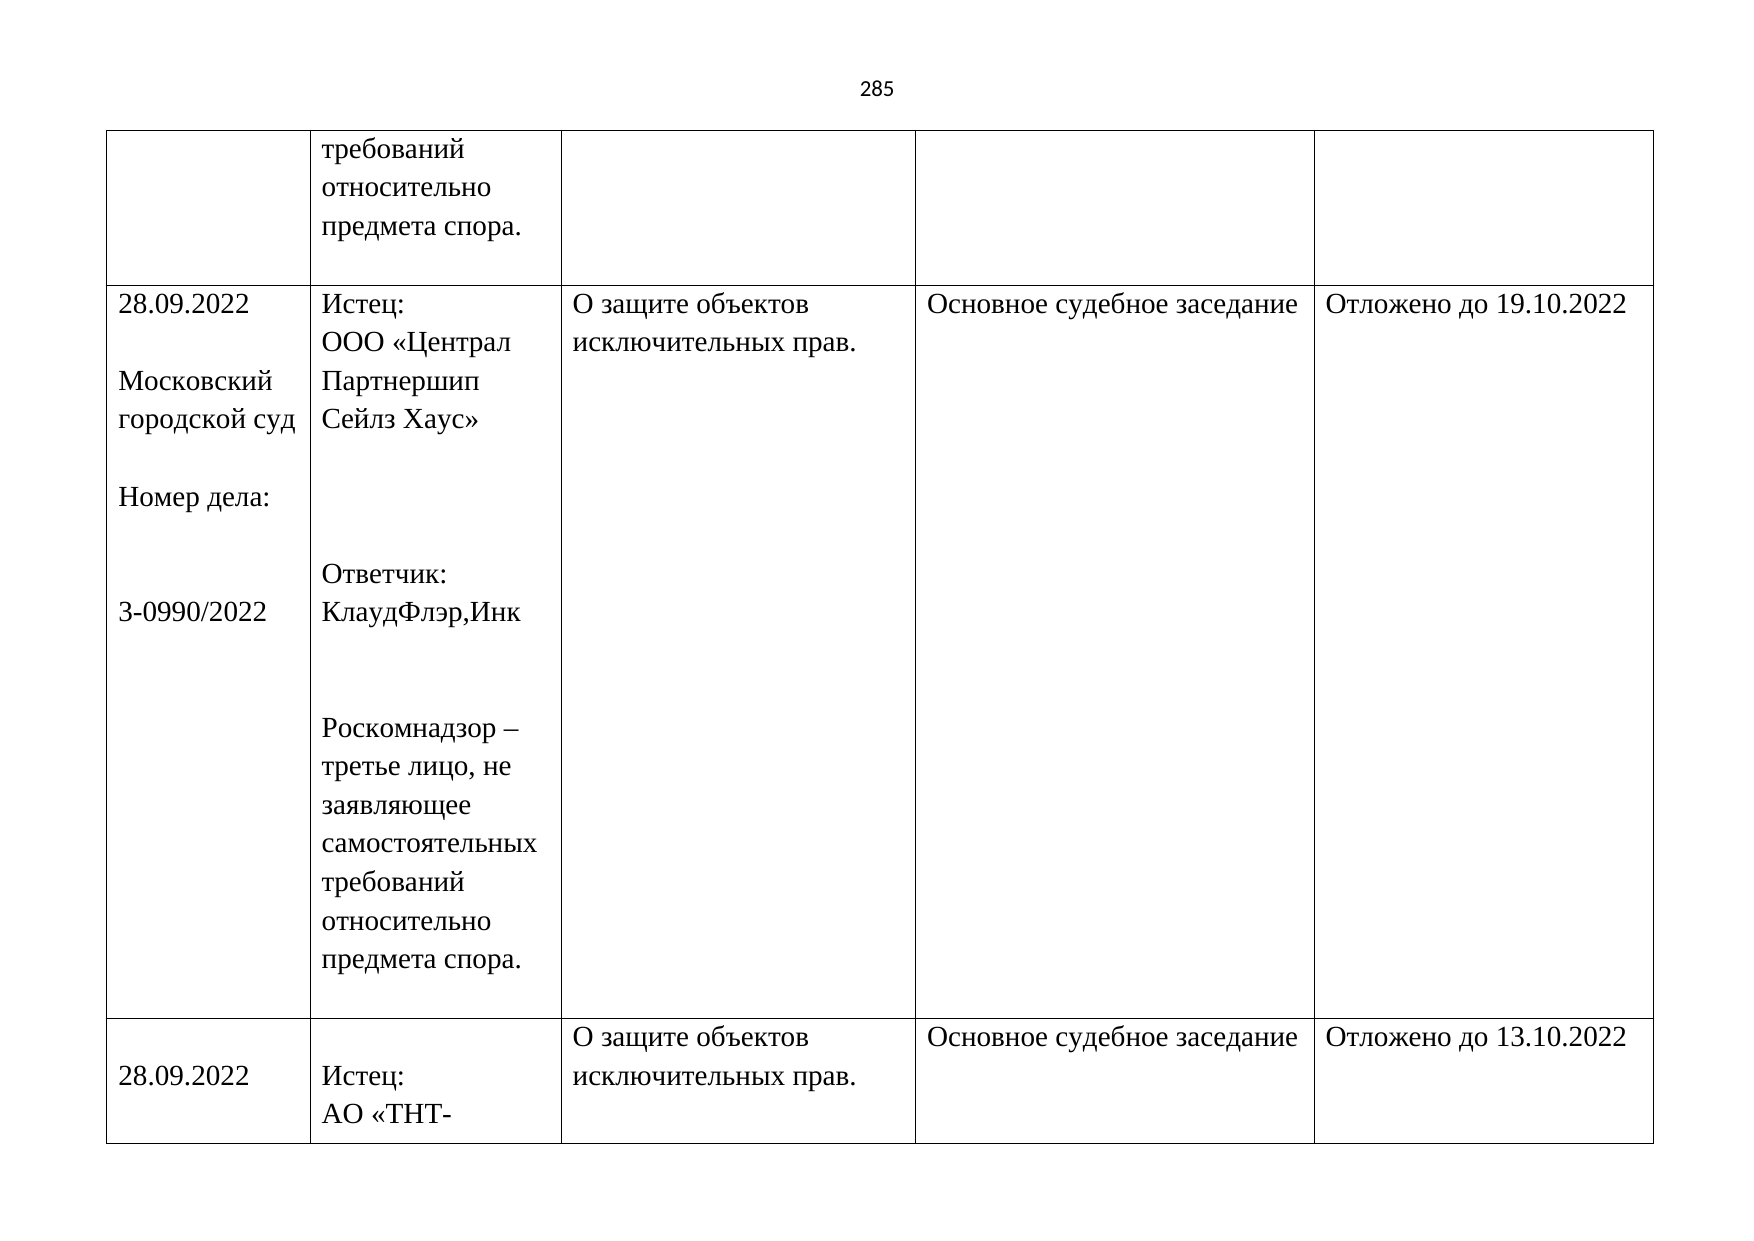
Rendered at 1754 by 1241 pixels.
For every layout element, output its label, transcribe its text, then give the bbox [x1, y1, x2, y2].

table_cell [1315, 131, 1653, 285]
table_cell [1315, 1019, 1653, 1143]
table_cell Отложено до 19.10.2022 [1315, 286, 1653, 1018]
table_cell Истец: ООО «Централ Партнершип Сейлз Хаус» Ответчик: КлаудФлэр,Инк Роскомнадзор – третье лицо, не заявляющее самостоятельных требований относительно предмета спора. [311, 286, 561, 1018]
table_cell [311, 1019, 561, 1143]
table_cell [107, 131, 310, 285]
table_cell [916, 1019, 1314, 1143]
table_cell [107, 1019, 310, 1143]
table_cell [916, 131, 1314, 285]
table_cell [311, 131, 561, 285]
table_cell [562, 1019, 915, 1143]
table_cell Основное судебное заседание [916, 286, 1314, 1018]
table_cell 28.09.2022 Московский городской суд Номер дела: 3-0990/2022 [107, 286, 310, 1018]
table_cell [562, 131, 915, 285]
table_cell О защите объектов исключительных прав. [562, 286, 915, 1018]
